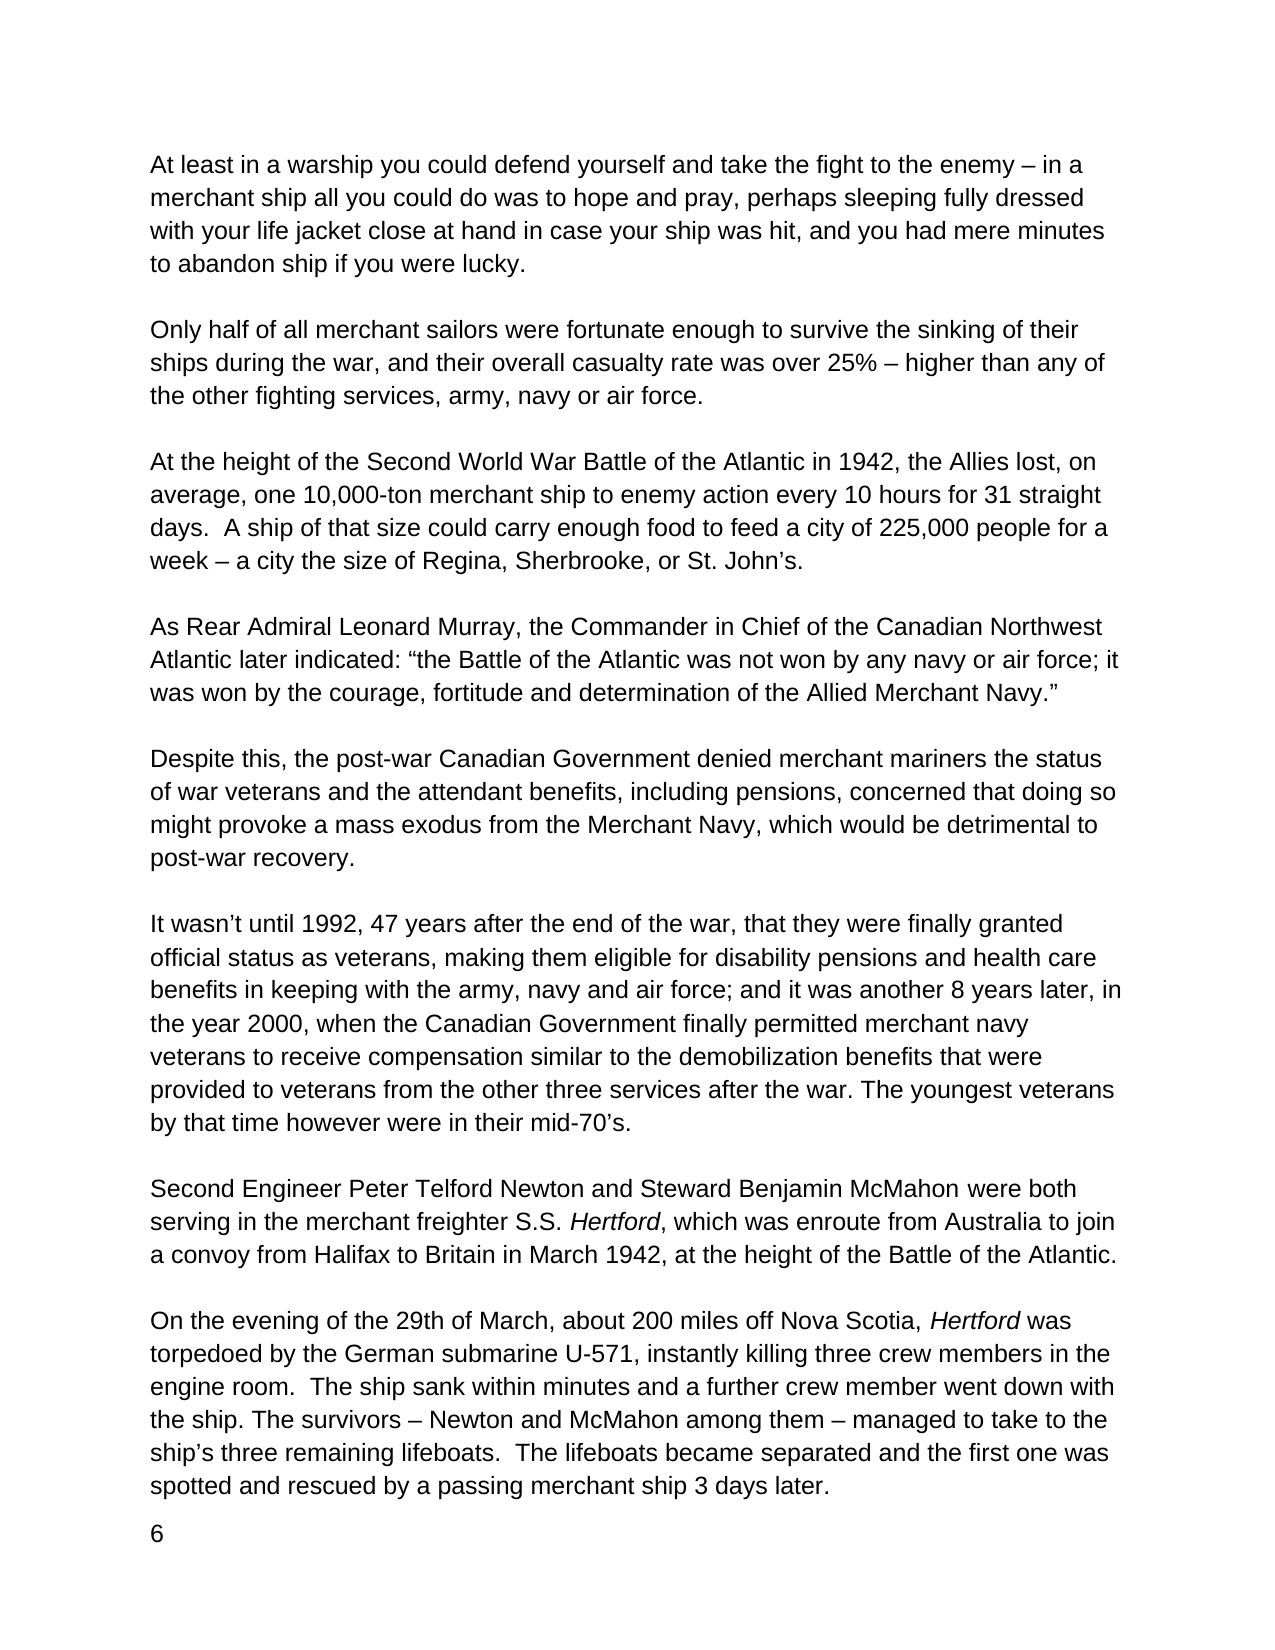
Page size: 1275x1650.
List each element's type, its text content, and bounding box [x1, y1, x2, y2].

text At the height of the Second World War Battle of the Atlantic in 1942, the Allies lost, on average, one 10,000-ton merchant ship to enemy action every 10 hours for 31 straight days. A ship of that size could carry enough food to feed a city of 225,000 people for a week – a city the size of Regina, Sherbrooke, or St. John’s. [150, 447, 1125, 575]
text Despite this, the post-war Canadian Government denied merchant mariners the status of war veterans and the attendant benefits, including pensions, concerned that doing so might provoke a mass exodus from the Merchant Navy, which would be detrimental to post-war recovery. [150, 744, 1125, 872]
text Only half of all merchant sailors were fortunate enough to survive the sinking of their ships during the war, and their overall casualty rate was over 25% – higher than any of the other fighting services, army, navy or air force. [150, 315, 1125, 410]
text It wasn’t until 1992, 47 years after the end of the war, that they were finally granted official status as veterans, making them eligible for disability pensions and health care benefits in keeping with the army, navy and air force; and it was another 8 years later, in the year 2000, when the Canadian Government finally permitted merchant navy veterans to receive compensation similar to the demobilization benefits that were provided to veterans from the other three services after the war. The youngest veterans by that time however were in their mid-70’s. [150, 909, 1125, 1136]
text Second Engineer Peter Telford Newton and Steward Benjamin McMahon were both serving in the merchant freighter S.S. Hertford, which was enroute from Australia to join a convoy from Halifax to Britain in March 1942, at the height of the Battle of the Atlantic. [150, 1174, 1125, 1268]
text As Rear Admiral Leonard Murray, the Commander in Chief of the Canadian Northwest Atlantic later indicated: “the Battle of the Atlantic was not won by any navy or air force; it was won by the courage, fortitude and determination of the Allied Merchant Navy.” [150, 612, 1125, 707]
text On the evening of the 29th of March, about 200 miles off Nova Scotia, Hertford was torpedoed by the German submarine U-571, instantly killing three crew members in the engine room. The ship sank within minutes and a further crew member went down with the ship. The survivors – Newton and McMahon among them – managed to take to the ship’s three remaining lifeboats. The lifeboats became separated and the first one was spotted and rescued by a passing merchant ship 3 days later. [150, 1306, 1125, 1499]
text At least in a warship you could defend yourself and take the fight to the enemy – in a merchant ship all you could do was to hope and pray, perhaps sleeping fully dressed with your life jacket close at hand in case your ship was hit, and you had mere minutes to abandon ship if you were lucky. [150, 150, 1125, 278]
